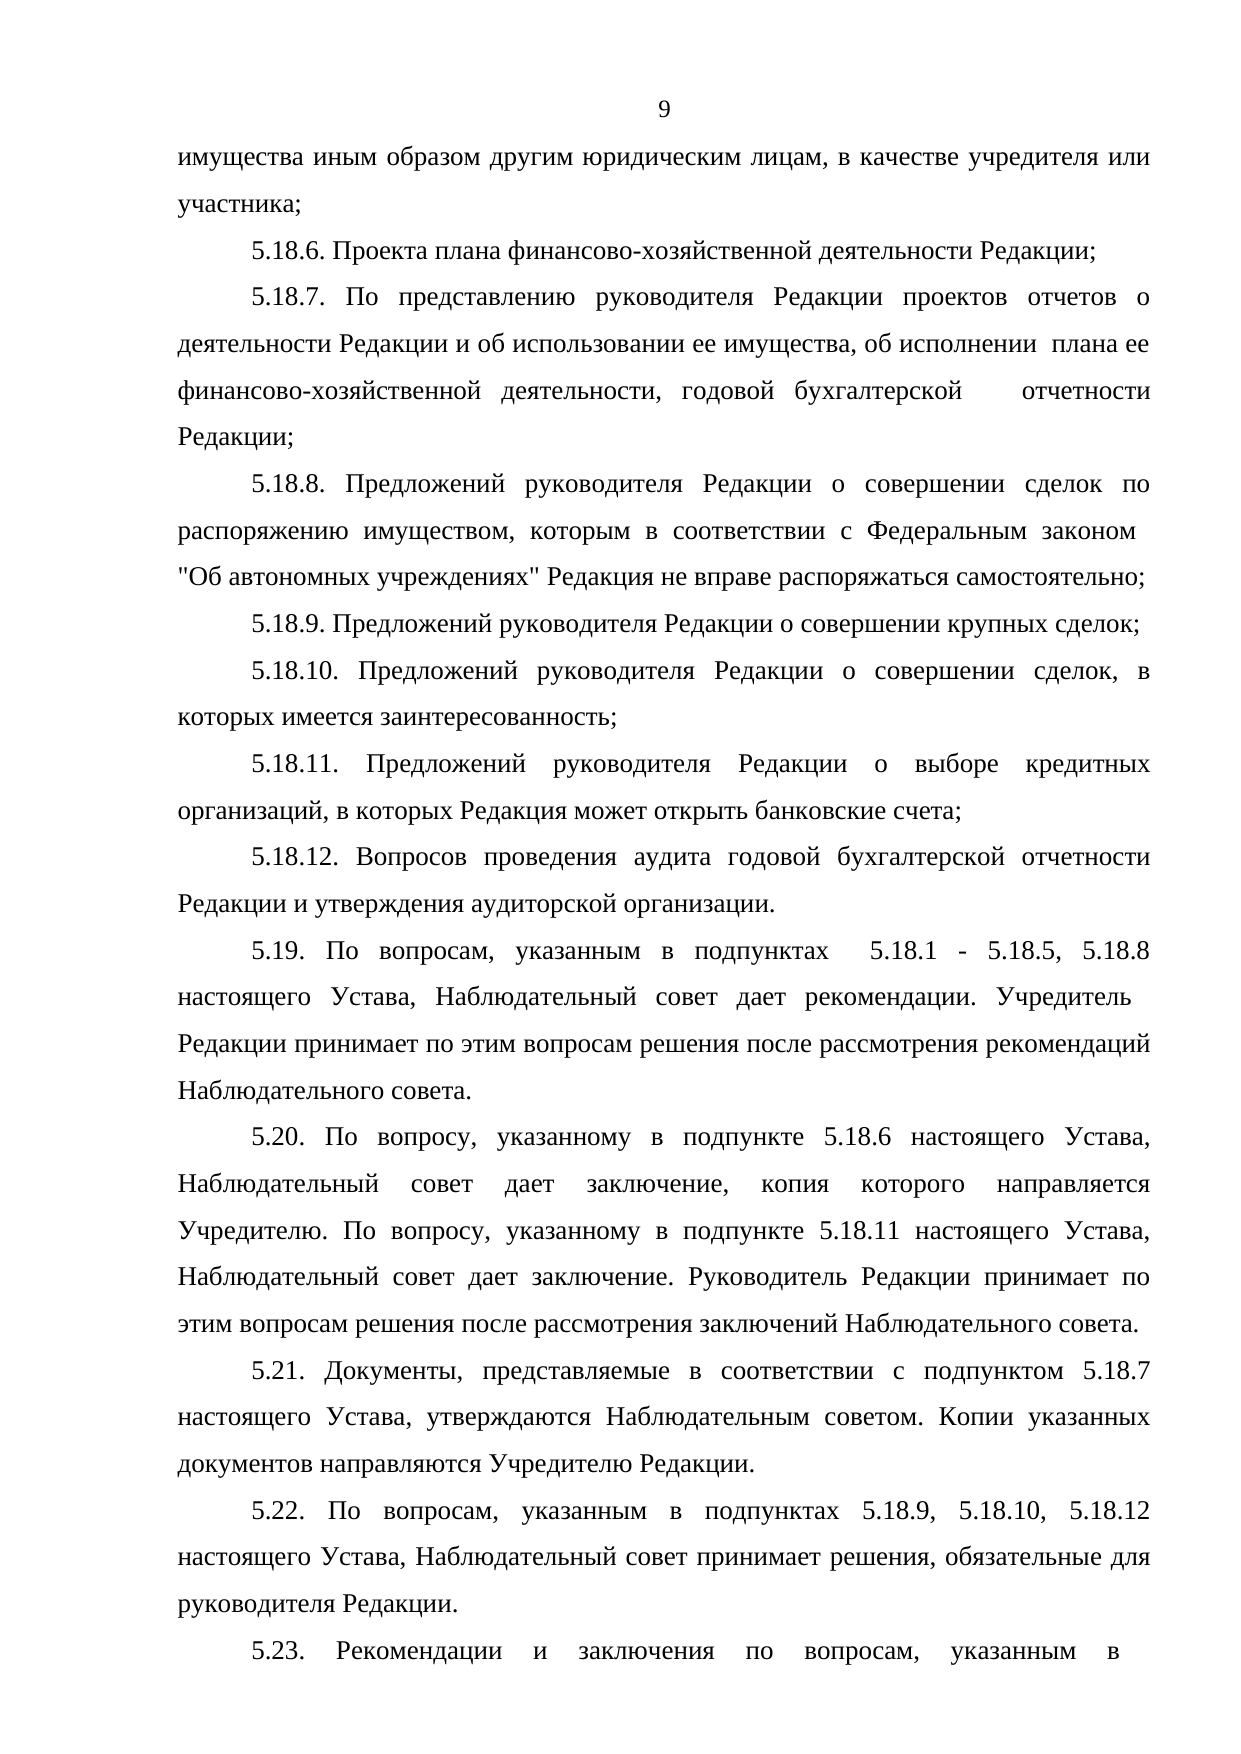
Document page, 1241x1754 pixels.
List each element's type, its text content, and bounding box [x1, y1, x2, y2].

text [177, 141, 1152, 218]
text 5.18.9. Предложений руководителя Редакции о совершении крупных сделок; [177, 607, 1152, 638]
text 5.18.10. Предложений руководителя Редакции о совершении сделок, в которых имеется заинтересованность; [177, 654, 1152, 732]
text 5.19. По вопросам, указанным в подпунктах 5.18.1 - 5.18.5, 5.18.8 настоящего Устава, Наблюдательный совет дает рекомендации. Учредитель Редакции принимает по этим вопросам решения после рассмотрения рекомендаций Наблюдательного совета. [177, 934, 1152, 1105]
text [177, 1634, 1152, 1665]
text 5.21. Документы, представляемые в соответствии с подпунктом 5.18.7 настоящего Устава, утверждаются Наблюдательным советом. Копии указанных документов направляются Учредителю Редакции. [177, 1354, 1152, 1478]
text 5.18.12. Вопросов проведения аудита годовой бухгалтерской отчетности Редакции и утверждения аудиторской организации. [177, 841, 1152, 918]
text 5.20. По вопросу, указанному в подпункте 5.18.6 настоящего Устава, Наблюдательный совет дает заключение, копия которого направляется Учредителю. По вопросу, указанному в подпункте 5.18.11 настоящего Устава, Наблюдательный совет дает заключение. Руководитель Редакции принимает по этим вопросам решения после рассмотрения заключений Наблюдательного совета. [177, 1121, 1152, 1338]
text 5.22. По вопросам, указанным в подпунктах 5.18.9, 5.18.10, 5.18.12 настоящего Устава, Наблюдательный совет принимает решения, обязательные для руководителя Редакции. [177, 1494, 1152, 1618]
text 5.18.7. По представлению руководителя Редакции проектов отчетов о деятельности Редакции и об использовании ее имущества, об исполнении плана ее финансово-хозяйственной деятельности, годовой бухгалтерской отчетности Редакции; [177, 281, 1152, 452]
text 5.18.11. Предложений руководителя Редакции о выборе кредитных организаций, в которых Редакция может открыть банковские счета; [177, 747, 1152, 825]
text 5.18.8. Предложений руководителя Редакции о совершении сделок по распоряжению имуществом, которым в соответствии с Федеральным законом "Об автономных учреждениях" Редакция не вправе распоряжаться самостоятельно; [177, 467, 1152, 592]
text 5.18.6. Проекта плана финансово-хозяйственной деятельности Редакции; [177, 234, 1152, 265]
